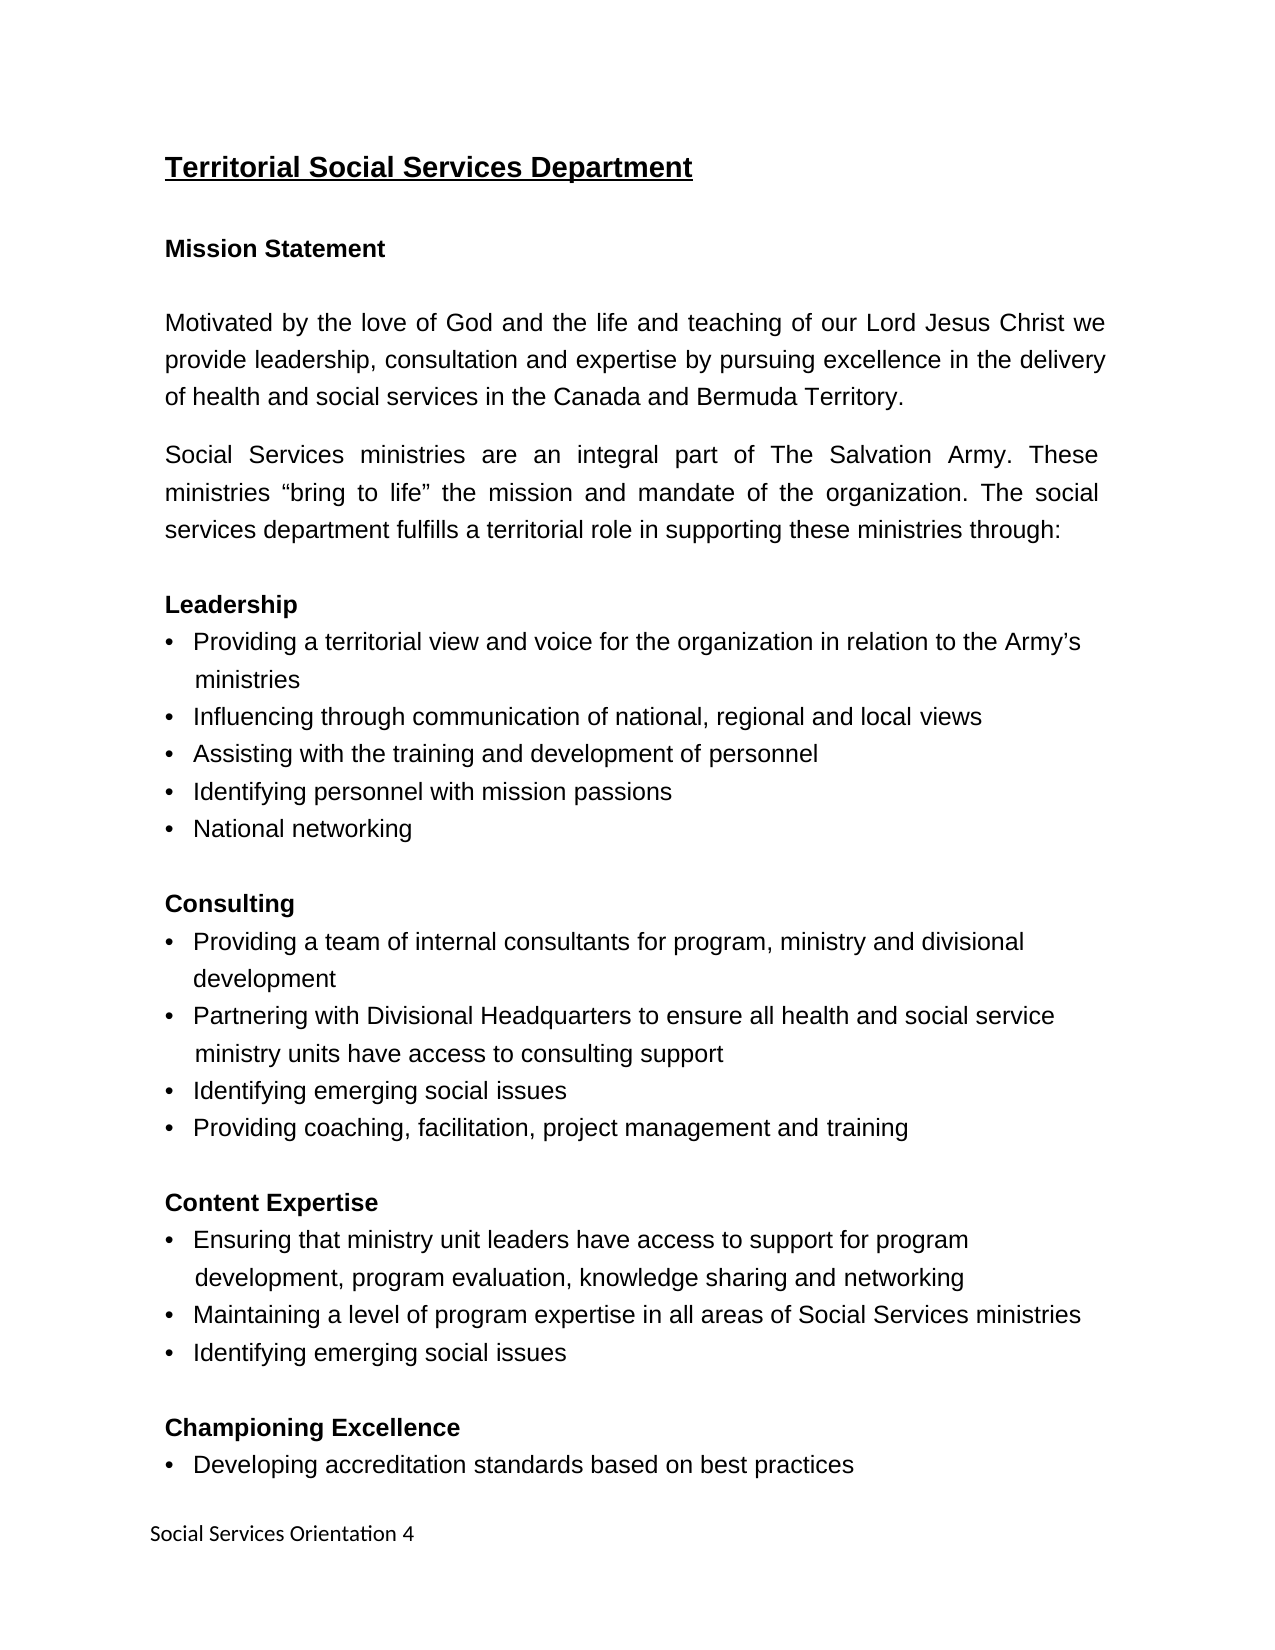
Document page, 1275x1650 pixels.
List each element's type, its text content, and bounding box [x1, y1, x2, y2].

subtitle Territorial Social Services Department [164, 150, 1125, 183]
list Providing a team of internal consultants for program, ministry and divisional development [164, 927, 1125, 993]
list Maintaining a level of program expertise in all areas of Social Services ministries [164, 1300, 1102, 1329]
subtitle Mission Statement [164, 233, 1125, 262]
list Providing a territorial view and voice for the organization in relation to the Army’s ministries [164, 627, 1125, 693]
text Social Services ministries are an integral part of The Salvation Army. These ministries “bring to life” the mission and mandate of the organization. The social services department fulfills a territorial role in supporting these ministries through: [164, 440, 1100, 543]
subtitle Consulting [164, 889, 1125, 918]
list Ensuring that ministry unit leaders have access to support for program development, program evaluation, knowledge sharing and networking [164, 1226, 1125, 1292]
subtitle Championing Excellence [164, 1413, 1125, 1441]
list Developing accreditation standards based on best practices [164, 1450, 1125, 1479]
subtitle Leadership [164, 590, 1125, 619]
list Partnering with Divisional Headquarters to ensure all health and social service ministry units have access to consulting support [164, 1001, 1093, 1067]
subtitle Content Expertise [164, 1188, 1125, 1217]
list Influencing through communication of national, regional and local views [164, 702, 1125, 731]
list Identifying emerging social issues [164, 1076, 1093, 1104]
list Assisting with the training and development of personnel [164, 739, 1125, 768]
list National networking [164, 814, 1125, 843]
list Providing coaching, facilitation, project management and training [164, 1113, 1125, 1142]
list Identifying emerging social issues [164, 1338, 1125, 1366]
text Motivated by the love of God and the life and teaching of our Lord Jesus Christ we provide leadership, consultation and expertise by pursuing excellence in the delivery of health and social services in the Canada and Bermuda Territory. [164, 307, 1108, 411]
list Identifying personnel with mission passions [164, 777, 1125, 805]
